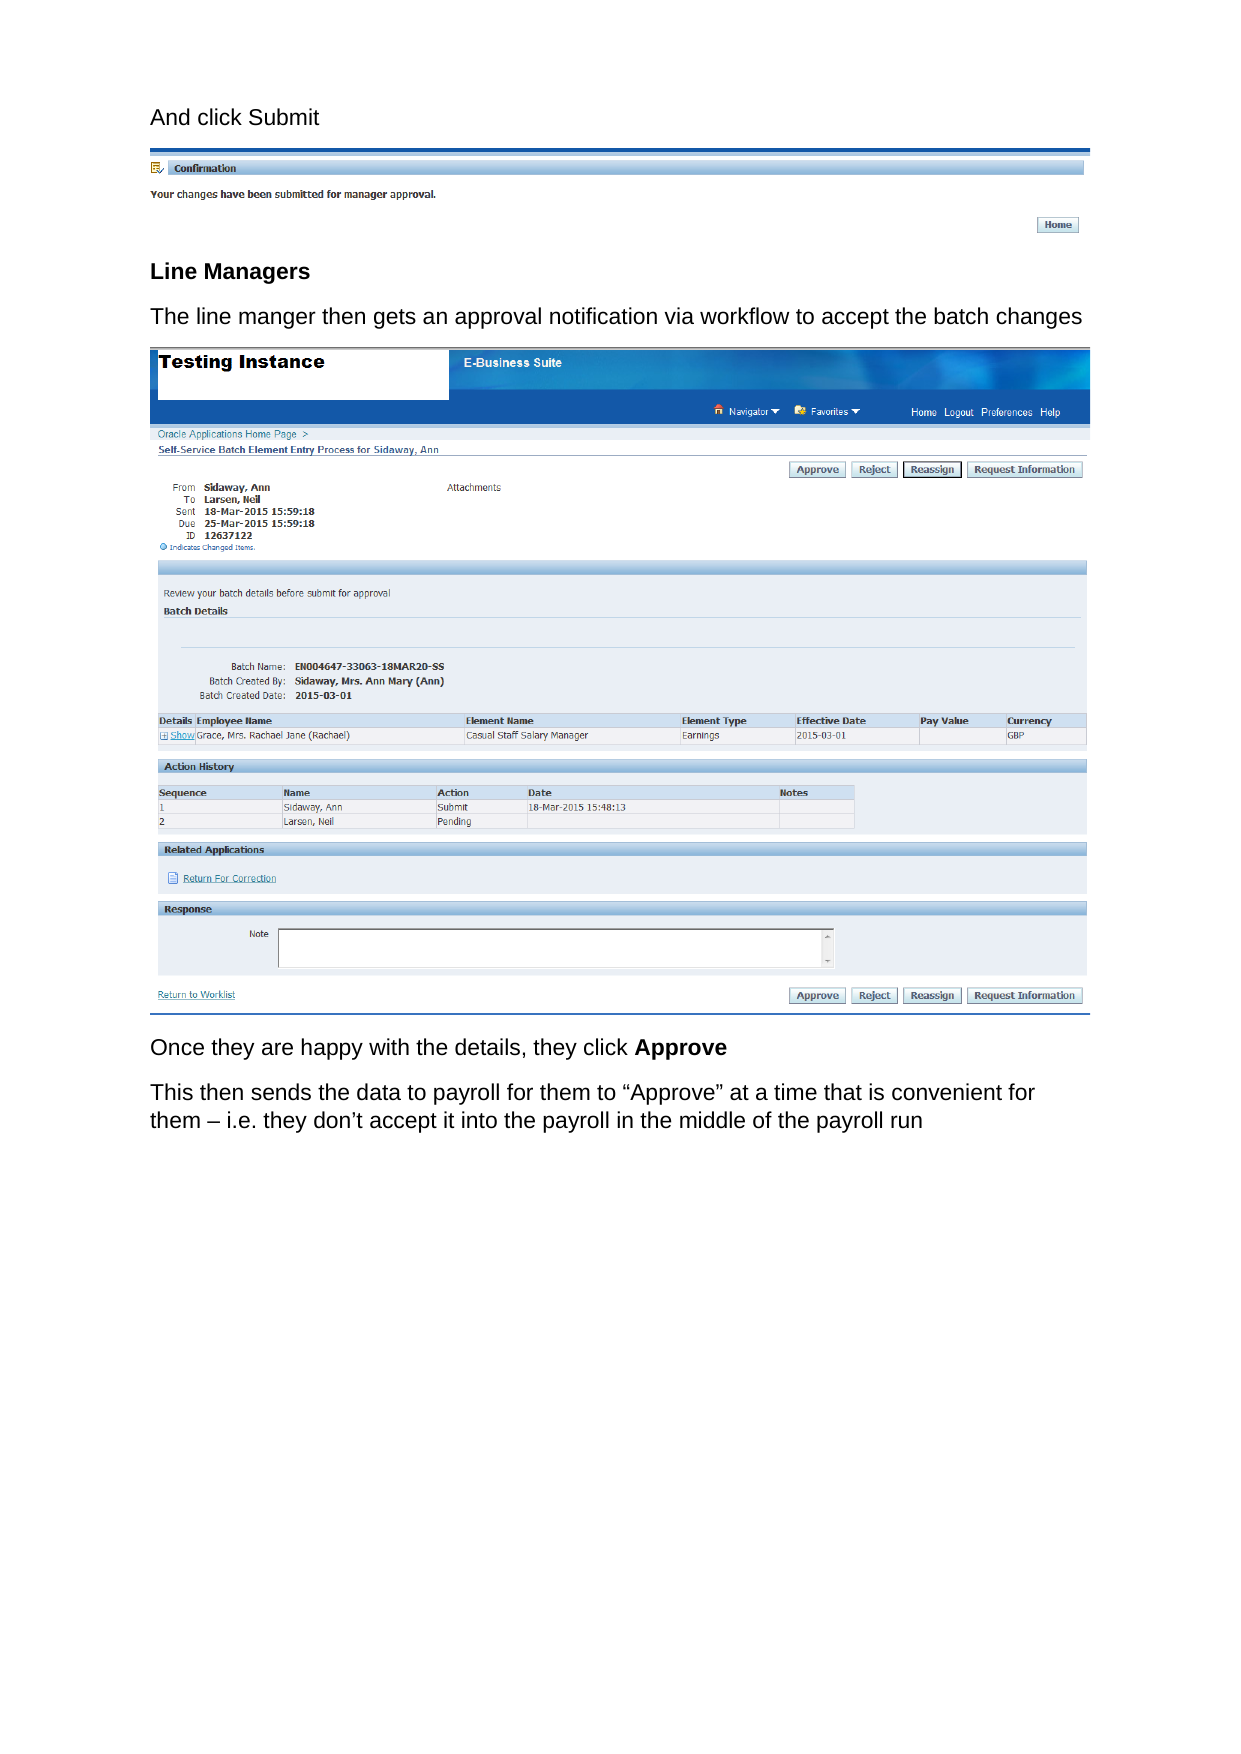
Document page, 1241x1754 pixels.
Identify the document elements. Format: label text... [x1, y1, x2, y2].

picture [150, 148, 1091, 239]
text Once they are happy with the details, they click Approve [150, 1033, 1090, 1060]
text Line Managers [150, 258, 1090, 284]
text The line manger then gets an approval notification via workflow to accept the batch changes [150, 303, 1090, 329]
text This then sends the data to payroll for them to “Approve” at a time that is convenient for them – i.e. they don’t accept it into the payroll in the middle of the payroll run [150, 1079, 1090, 1133]
picture [150, 347, 1091, 1015]
text And click Submit [150, 103, 1090, 130]
